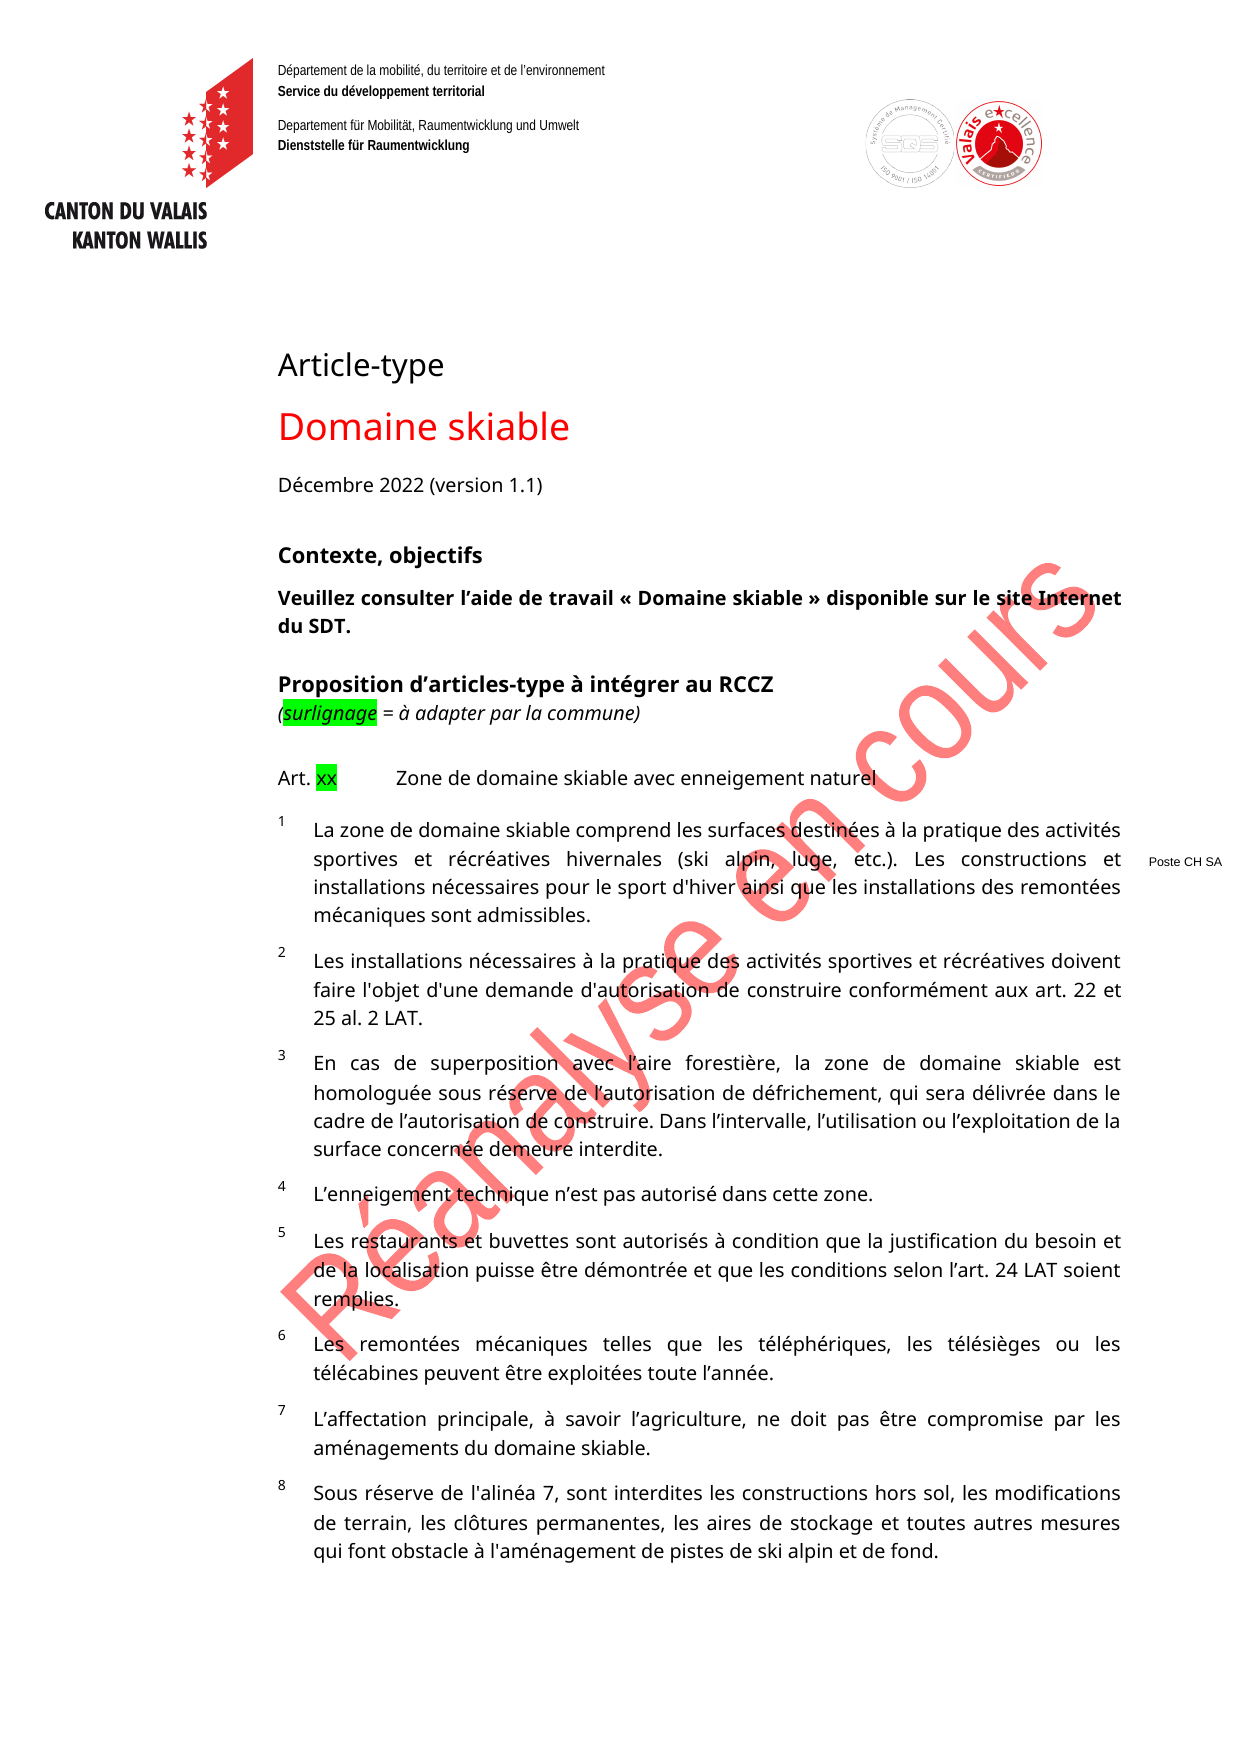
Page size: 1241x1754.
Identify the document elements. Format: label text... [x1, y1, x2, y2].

text La zone de domaine skiable comprend les surfaces destinées à la pratique des activités sportives et récréatives hivernales (ski alpin, luge, etc.). Les constructions et installations nécessaires pour le sport d'hiver ainsi que les installations des remontées mécaniques sont admissibles. [278, 811, 1122, 929]
text Domaine skiable [278, 401, 1122, 452]
text L’enneigement technique n’est pas autorisé dans cette zone. [278, 1176, 1122, 1209]
text Art. xx Zone de domaine skiable avec enneigement naturel [337, 764, 1122, 791]
text Veuillez consulter l’aide de travail « Domaine skiable » disponible sur le site Internet du SDT. [278, 584, 1122, 639]
text Article-type [278, 343, 1122, 386]
text Les installations nécessaires à la pratique des activités sportives et récréatives doivent faire l'objet d'une demande d'autorisation de construire conformément aux art. 22 et 25 al. 2 LAT. [278, 942, 1122, 1031]
text Proposition d’articles-type à intégrer au RCCZ [278, 669, 1122, 698]
text Sous réserve de l'alinéa 7, sont interdites les constructions hors sol, les modifications de terrain, les clôtures permanentes, les aires de stockage et toutes autres mesures qui font obstacle à l'aménagement de pistes de ski alpin et de fond. [278, 1475, 1122, 1564]
text Les remontées mécaniques telles que les téléphériques, les télésièges ou les télécabines peuvent être exploitées toute l’année. [278, 1326, 1122, 1387]
text Décembre 2022 (version 1.1) [278, 472, 1122, 499]
picture [954, 99, 1044, 188]
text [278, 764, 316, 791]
text L’affectation principale, à savoir l’agriculture, ne doit pas être compromise par les aménagements du domaine skiable. [278, 1400, 1122, 1461]
text Les restaurants et buvettes sont autorisés à condition que la justification du besoin et de la localisation puisse être démontrée et que les conditions selon l’art. 24 LAT soient remplies. [278, 1223, 1122, 1312]
text (surlignage = à adapter par la commune) [377, 700, 1122, 725]
text En cas de superposition avec l’aire forestière, la zone de domaine skiable est homologuée sous réserve de l’autorisation de défrichement, qui sera délivrée dans le cadre de l’autorisation de construire. Dans l’intervalle, l’utilisation ou l’exploitation de la surface concernée demeure interdite. [278, 1045, 1122, 1162]
text Contexte, objectifs [278, 540, 1122, 570]
picture [34, 57, 253, 249]
